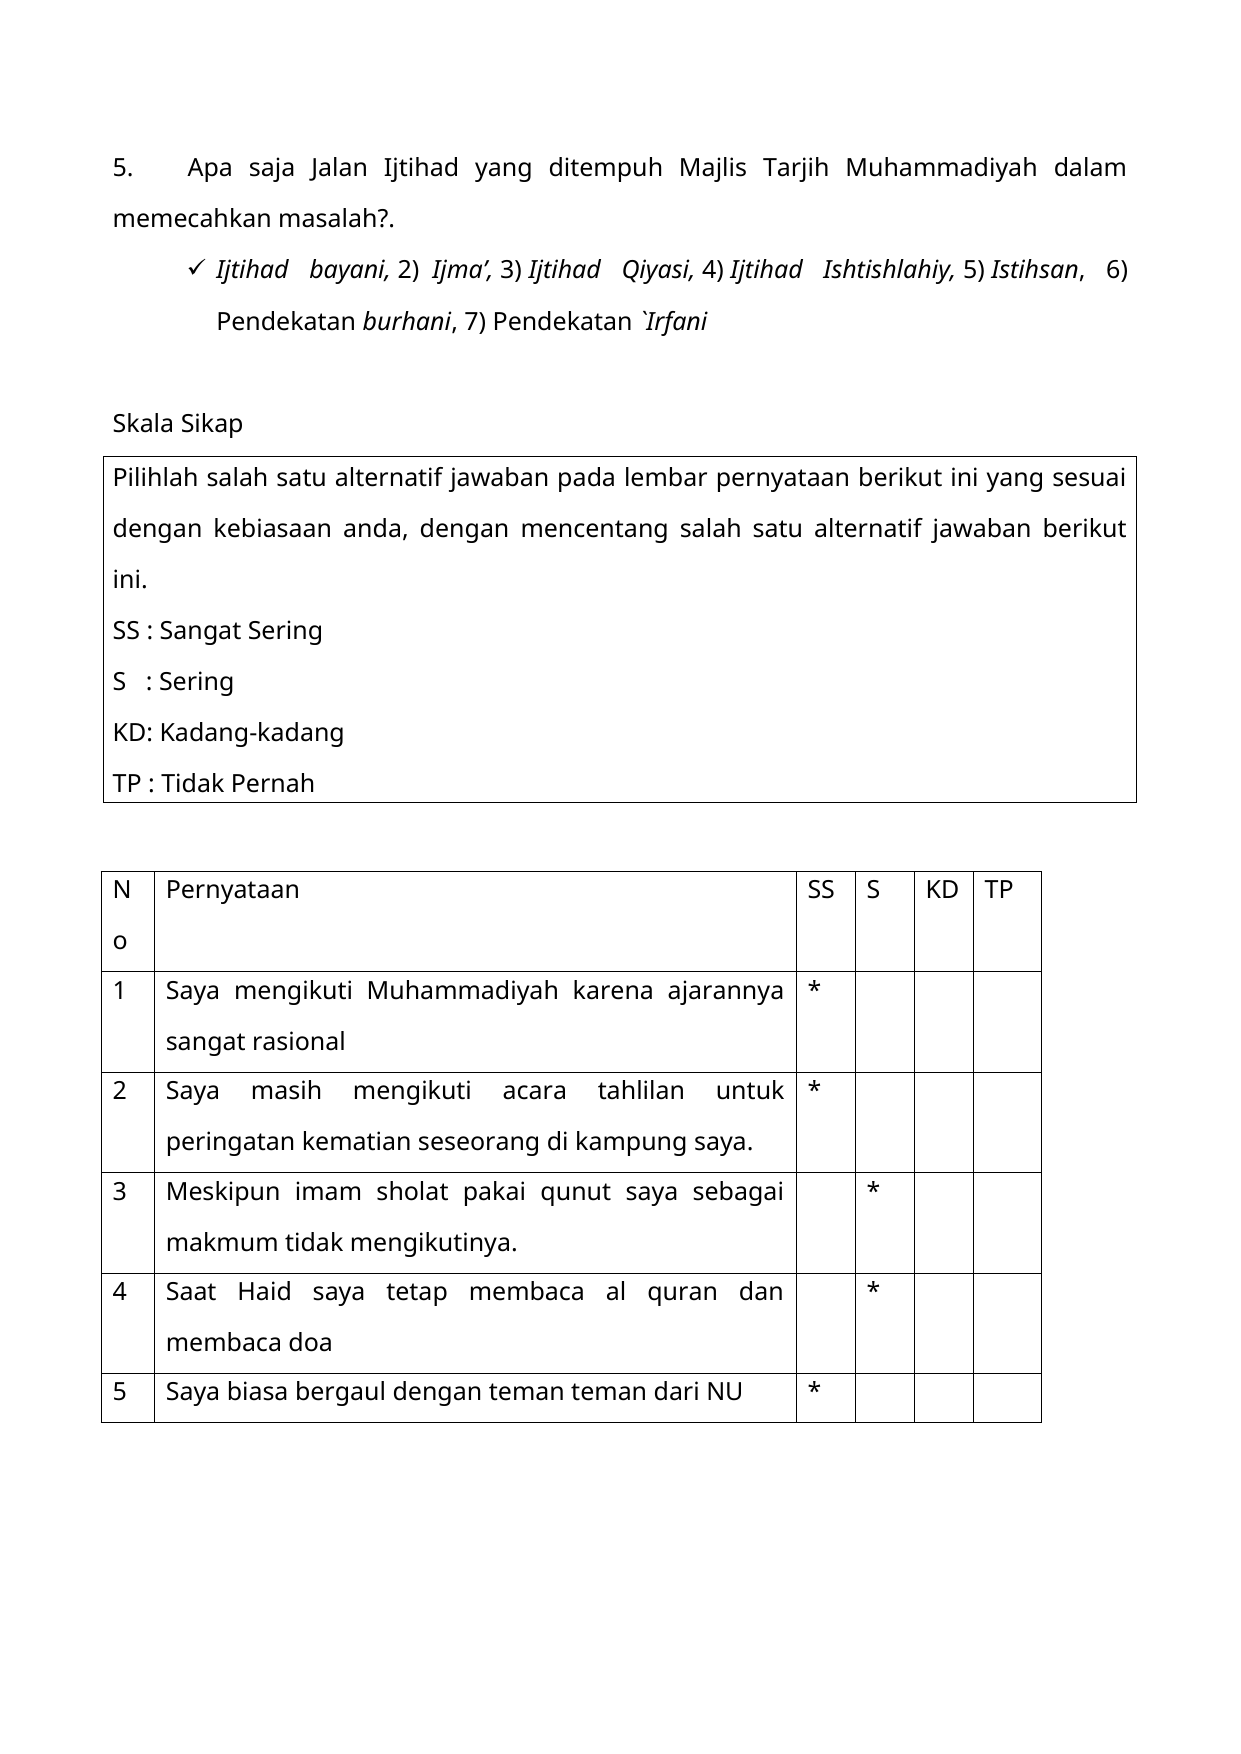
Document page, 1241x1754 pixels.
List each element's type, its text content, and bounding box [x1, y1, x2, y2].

text Pilihlah salah satu alternatif jawaban pada lembar pernyataan berikut ini yang sesuai dengan kebiasaan anda, dengan mencentang salah satu alternatif jawaban berikut ini. [104, 457, 1136, 596]
text KD: Kadang-kadang [104, 711, 1136, 749]
text Skala Sikap [112, 405, 1128, 439]
table_cell [856, 1374, 914, 1422]
table_cell Saya mengikuti Muhammadiyah karena ajarannya sangat rasional [155, 972, 796, 1072]
list Apa saja Jalan Ijtihad yang ditempuh Majlis Tarjih Muhammadiyah dalam memecahkan masalah?. [112, 150, 1128, 235]
table_cell 2 [102, 1073, 154, 1172]
table_cell 1 [102, 972, 154, 1072]
table_header Pernyataan [155, 872, 796, 971]
table_cell * [797, 1073, 855, 1172]
table_cell [856, 1073, 914, 1172]
table_cell Meskipun imam sholat pakai qunut saya sebagai makmum tidak mengikutinya. [155, 1173, 796, 1272]
table_header KD [915, 872, 973, 971]
table_cell * [797, 1374, 855, 1422]
list Ijtihad bayani, 2) Ijma’, 3) Ijtihad Qiyasi, 4) Ijtihad Ishtishlahiy, 5) Istihsan, 6) Pendekatan burhani, 7) Pendekatan `Irfani [186, 252, 1128, 337]
table_header TP [974, 872, 1041, 971]
table_cell * [797, 972, 855, 1072]
table_cell [974, 972, 1041, 1072]
table_cell [915, 1274, 973, 1373]
table_header SS [797, 872, 855, 971]
text TP : Tidak Pernah [104, 762, 1136, 802]
table_cell 4 [102, 1274, 154, 1373]
table_cell [974, 1274, 1041, 1373]
table_cell * [856, 1173, 914, 1272]
table_cell [974, 1073, 1041, 1172]
text S : Sering [104, 660, 1136, 698]
text SS : Sangat Sering [104, 609, 1136, 647]
table_cell [974, 1374, 1041, 1422]
table_cell [974, 1173, 1041, 1272]
table_cell * [856, 1274, 914, 1373]
table_cell 3 [102, 1173, 154, 1272]
table_cell [915, 1073, 973, 1172]
table_header No [102, 872, 154, 971]
table_cell [797, 1274, 855, 1373]
table_cell Saya masih mengikuti acara tahlilan untuk peringatan kematian seseorang di kampung saya. [155, 1073, 796, 1172]
table_cell 5 [102, 1374, 154, 1422]
table_cell [797, 1173, 855, 1272]
table_cell [915, 972, 973, 1072]
table_cell Saat Haid saya tetap membaca al quran dan membaca doa [155, 1274, 796, 1373]
table_cell [915, 1173, 973, 1272]
table_header S [856, 872, 914, 971]
table_cell [856, 972, 914, 1072]
table_cell [915, 1374, 973, 1422]
table_cell Saya biasa bergaul dengan teman teman dari NU [155, 1374, 796, 1422]
